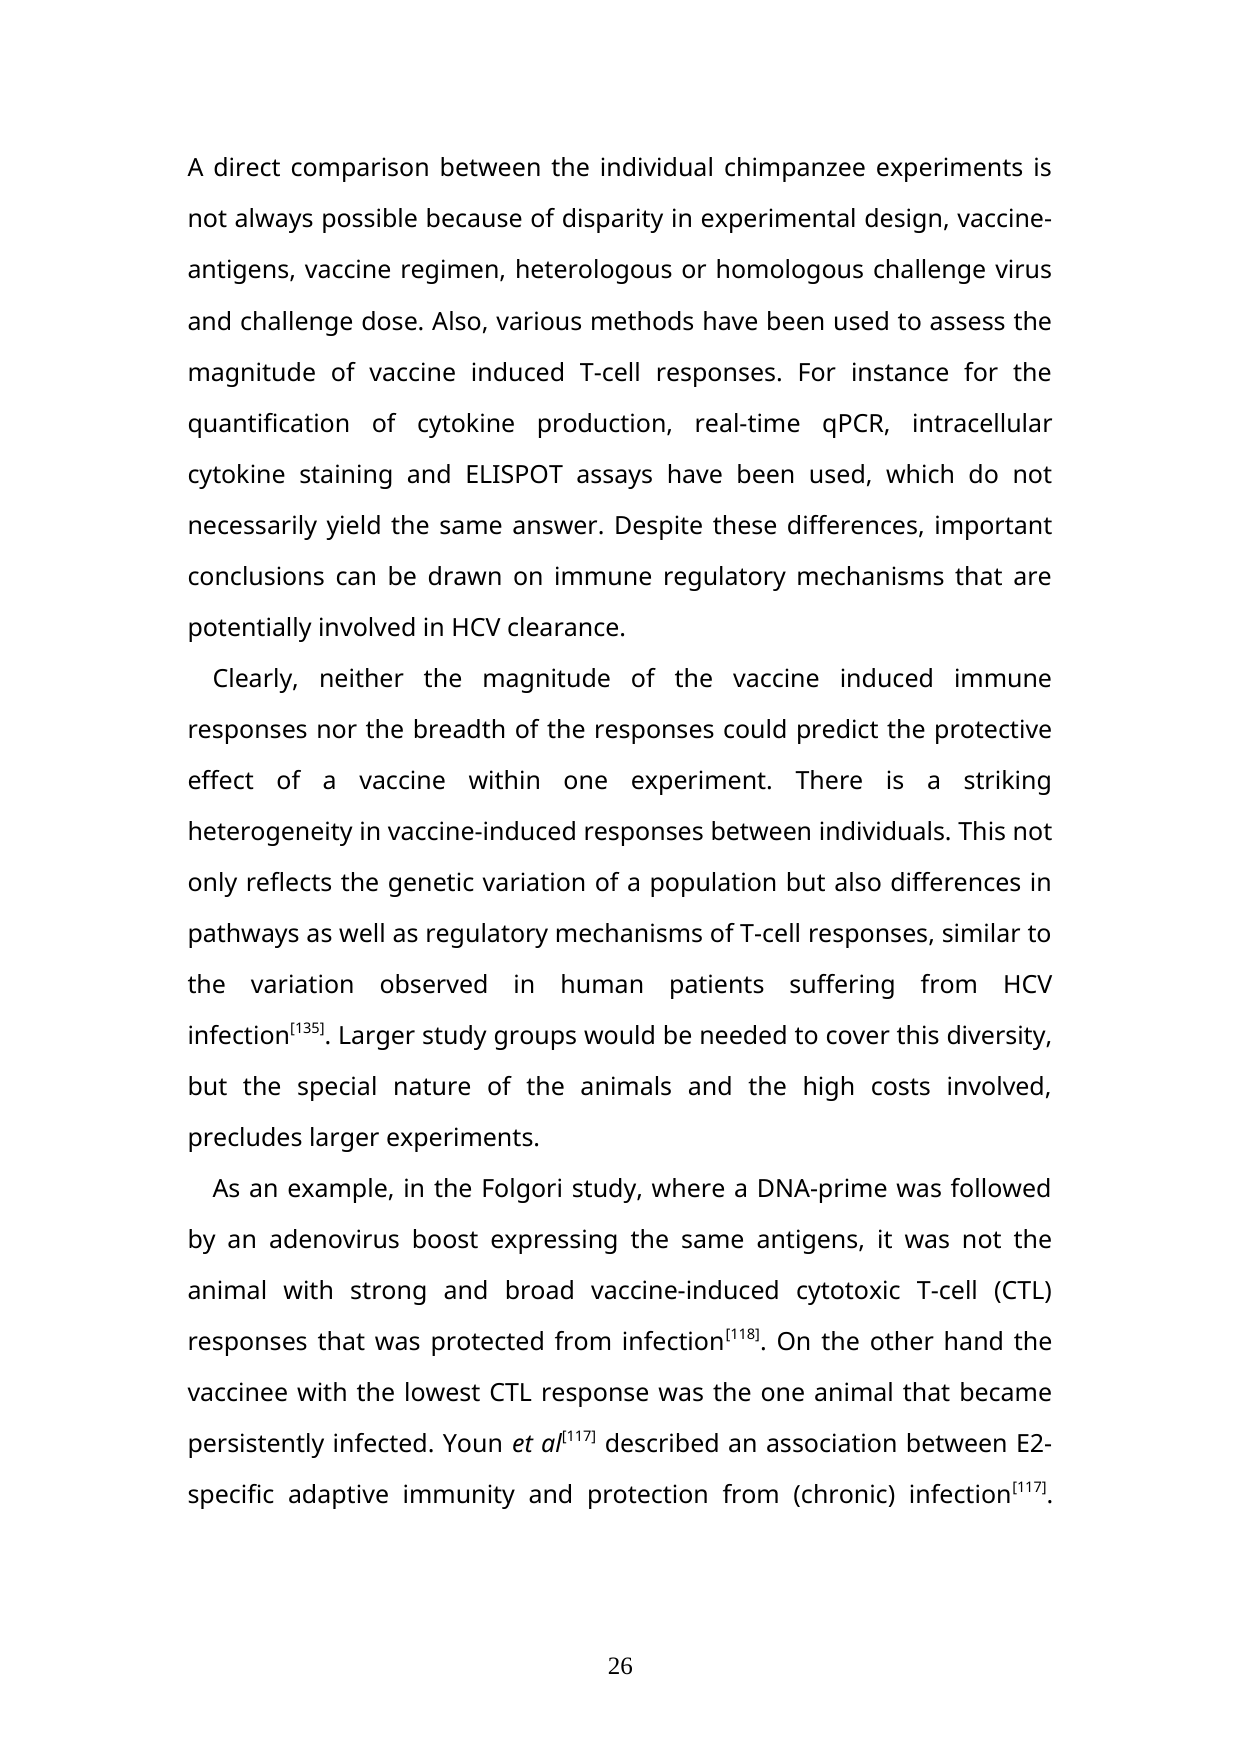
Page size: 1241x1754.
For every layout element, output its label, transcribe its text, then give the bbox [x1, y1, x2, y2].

text Clearly, neither the magnitude of the vaccine induced immune responses nor the breadth of the responses could predict the protective effect of a vaccine within one experiment. There is a striking heterogeneity in vaccine-induced responses between individuals. This not only reflects the genetic variation of a population but also differences in pathways as well as regulatory mechanisms of T-cell responses, similar to the variation observed in human patients suffering from HCV infection[135]. Larger study groups would be needed to cover this diversity, but the special nature of the animals and the high costs involved, precludes larger experiments. [187, 660, 1053, 1154]
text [187, 1171, 1053, 1511]
text A direct comparison between the individual chimpanzee experiments is not always possible because of disparity in experimental design, vaccine-antigens, vaccine regimen, heterologous or homologous challenge virus and challenge dose. Also, various methods have been used to assess the magnitude of vaccine induced T-cell responses. For instance for the quantification of cytokine production, real-time qPCR, intracellular cytokine staining and ELISPOT assays have been used, which do not necessarily yield the same answer. Despite these differences, important conclusions can be drawn on immune regulatory mechanisms that are potentially involved in HCV clearance. [187, 150, 1053, 643]
